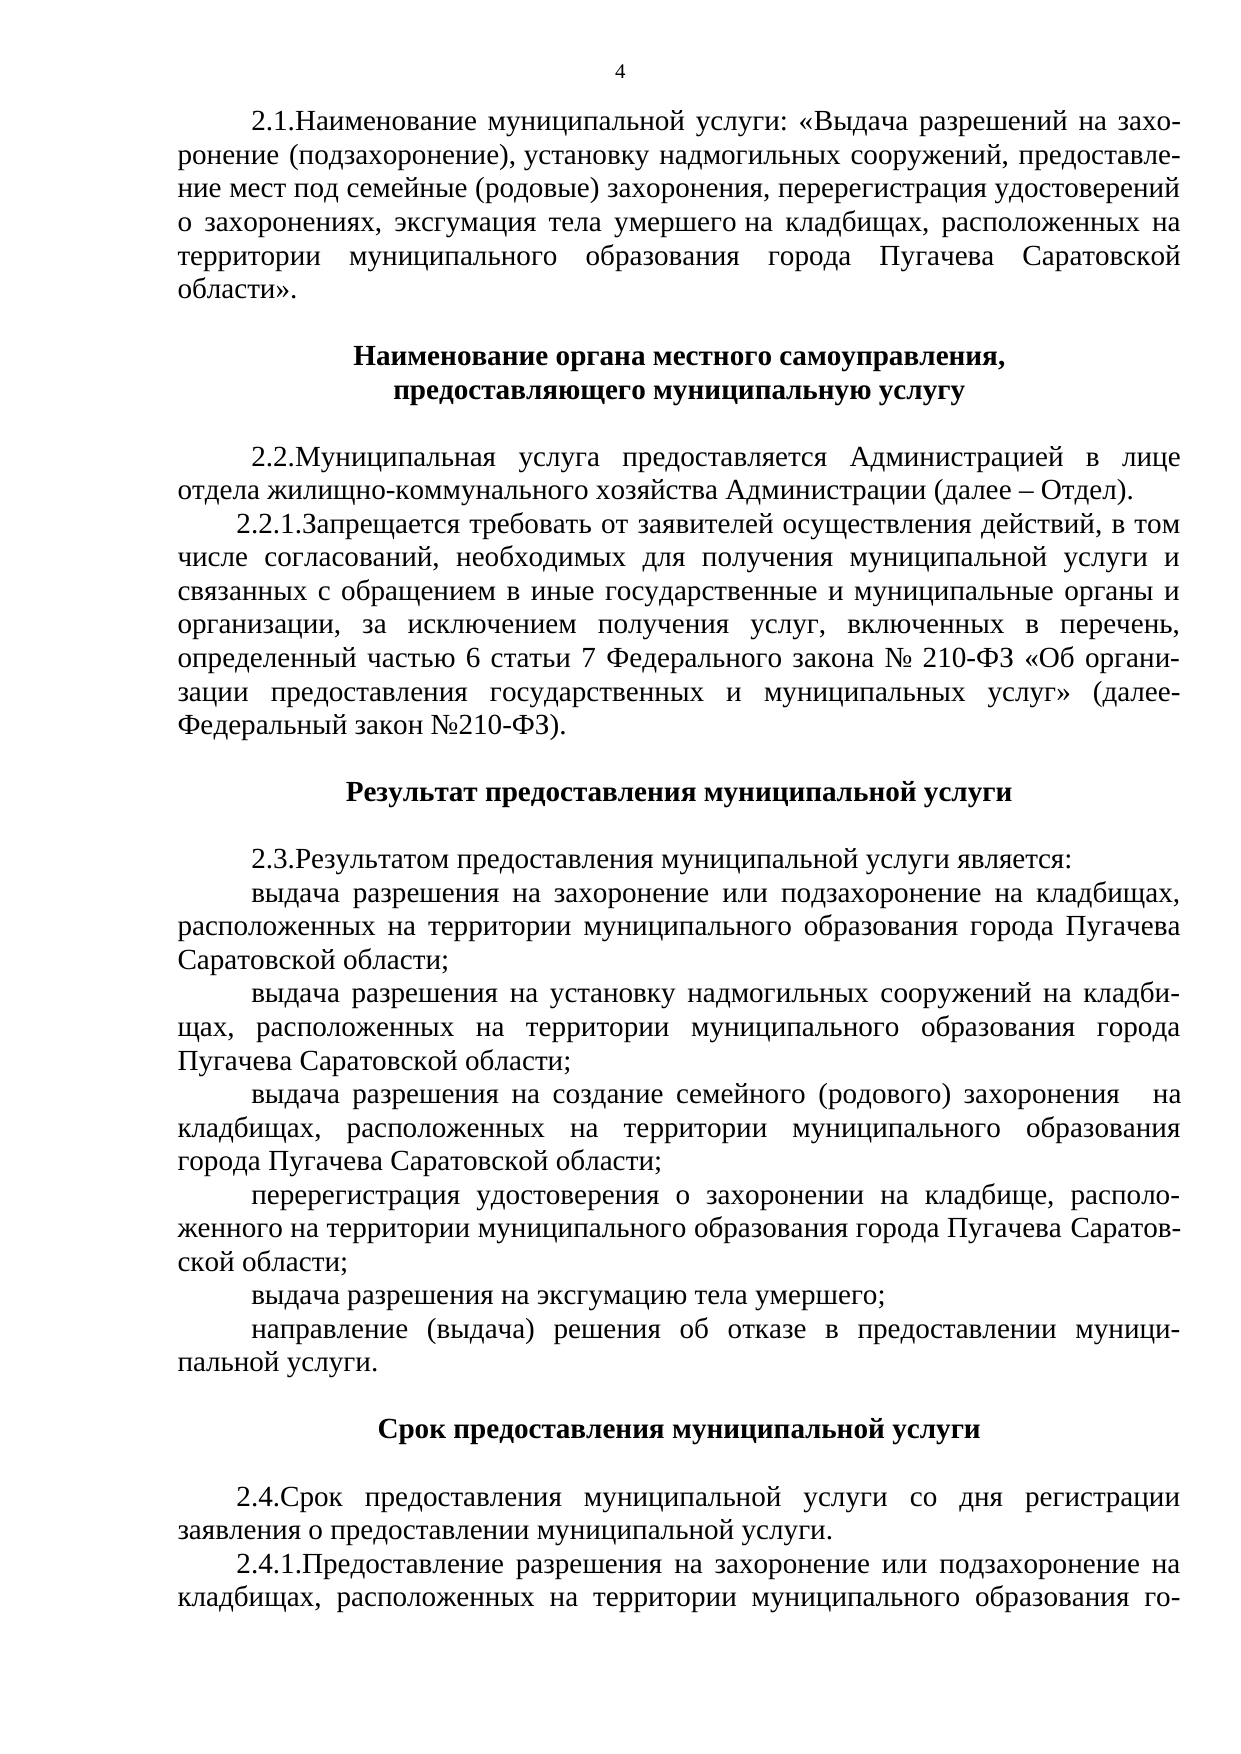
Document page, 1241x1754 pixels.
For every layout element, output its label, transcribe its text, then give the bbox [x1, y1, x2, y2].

text Результат предоставления муниципальной услуги [177, 774, 1181, 808]
text выдача разрешения на установку надмогильных сооружений на кладби-щах, расположенных на территории муниципального образования города Пугачева Саратовской области; [177, 976, 1181, 1076]
text 2.3.Результатом предоставления муниципальной услуги является: [177, 841, 1181, 875]
text выдача разрешения на захоронение или подзахоронение на кладбищах, расположенных на территории муниципального образования города Пугачева Саратовской области; [177, 875, 1181, 976]
text перерегистрация удостоверения о захоронении на кладбище, располо-женного на территории муниципального образования города Пугачева Саратов-ской области; [177, 1177, 1181, 1277]
text Срок предоставления муниципальной услуги [177, 1412, 1181, 1445]
text Наименование органа местного самоуправления, [177, 338, 1181, 372]
text направление (выдача) решения об отказе в предоставлении муници-пальной услуги. [177, 1311, 1181, 1378]
text 2.1.Наименование муниципальной услуги: «Выдача разрешений на захо-ронение (подзахоронение), установку надмогильных сооружений, предоставле-ние мест под семейные (родовые) захоронения, перерегистрация удостоверений о захоронениях, эксгумация тела умершего на кладбищах, расположенных на территории муниципального образования города Пугачева Саратовской области». [177, 103, 1181, 305]
text выдача разрешения на создание семейного (родового) захоронения на кладбищах, расположенных на территории муниципального образования города Пугачева Саратовской области; [177, 1076, 1181, 1177]
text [177, 1546, 1181, 1613]
text 2.4.Срок предоставления муниципальной услуги со дня регистрации заявления о предоставлении муниципальной услуги. [177, 1479, 1181, 1546]
text предоставляющего муниципальную услугу [177, 372, 1181, 405]
text 2.2.Муниципальная услуга предоставляется Администрацией в лице отдела жилищно-коммунального хозяйства Администрации (далее – Отдел). [177, 439, 1181, 506]
text выдача разрешения на эксгумацию тела умершего; [177, 1277, 1181, 1311]
text 2.2.1.Запрещается требовать от заявителей осуществления действий, в том числе согласований, необходимых для получения муниципальной услуги и связанных с обращением в иные государственные и муниципальные органы и организации, за исключением получения услуг, включенных в перечень, определенный частью 6 статьи 7 Федерального закона № 210-ФЗ «Об органи-зации предоставления государственных и муниципальных услуг» (далее- Федеральный закон №210-ФЗ). [177, 506, 1181, 741]
